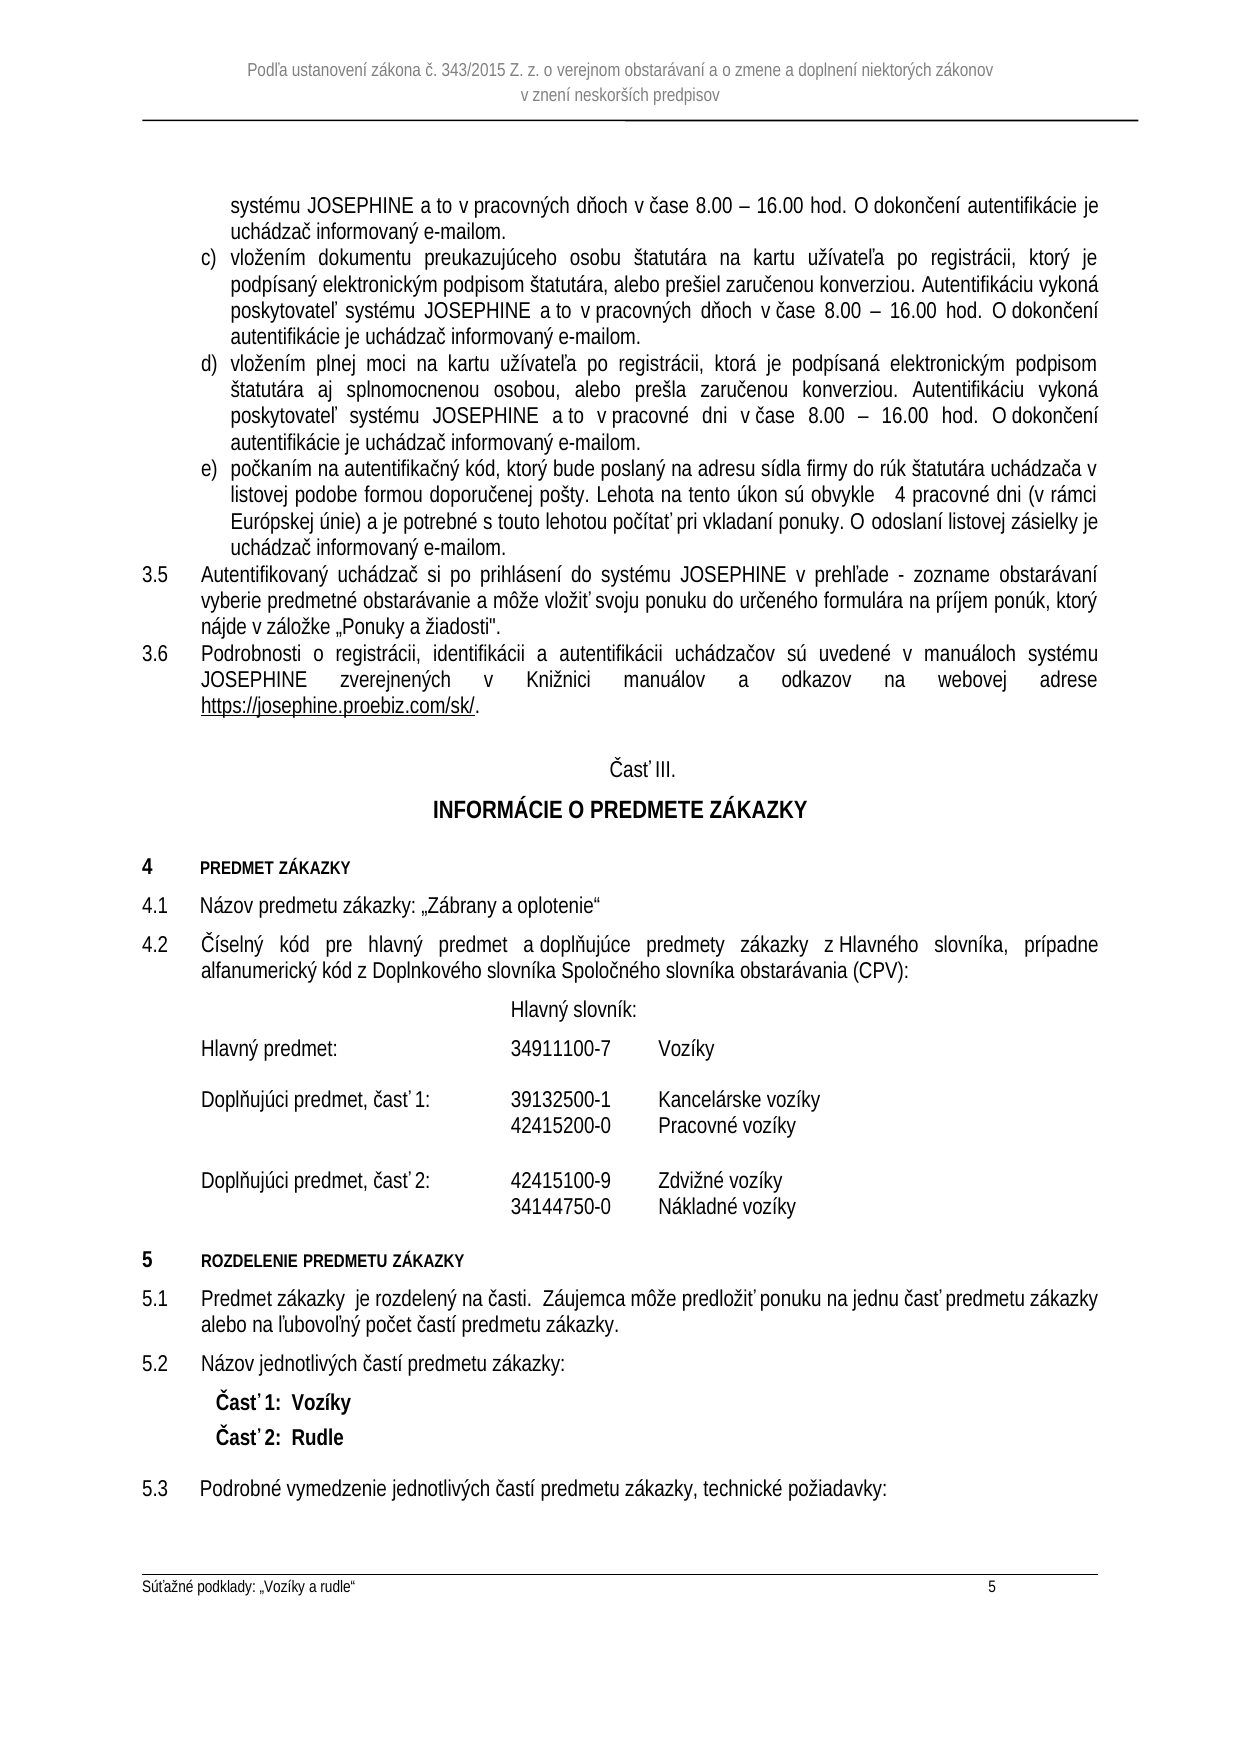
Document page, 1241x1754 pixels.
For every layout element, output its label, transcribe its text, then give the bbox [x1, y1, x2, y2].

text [201, 192, 1098, 244]
text Časť III. [187, 756, 1098, 782]
list Autentifikovaný uchádzač si po prihlásení do systému JOSEPHINE v prehľade - zozname obstarávaní vyberie predmetné obstarávanie a môže vložiť svoju ponuku do určeného formulára na príjem ponúk, ktorý nájde v záložke „Ponuky a žiadosti". [142, 561, 1098, 639]
list predmet zákazky [142, 853, 1098, 879]
list Názov predmetu zákazky: „Zábrany a oplotenie“ [142, 892, 1098, 918]
text e) počkaním na autentifikačný kód, ktorý bude poslaný na adresu sídla firmy do rúk štatutára uchádzača v listovej podobe formou doporučenej pošty. Lehota na tento úkon sú obvykle 4 pracovné dni (v rámci Európskej únie) a je potrebné s touto lehotou počítať pri vkladaní ponuky. O odoslaní listovej zásielky je uchádzač informovaný e-mailom. [201, 455, 1098, 561]
list Predmet zákazky je rozdelený na časti. Záujemca môže predložiť ponuku na jednu časť predmetu zákazky alebo na ľubovoľný počet častí predmetu zákazky. [142, 1285, 1098, 1337]
text INFORMÁCIE O PREDMETE ZÁKAZKY [142, 795, 1098, 824]
list rozdelenie predmetu zákazky [142, 1246, 1098, 1272]
text Doplňujúci predmet, časť 1: 39132500-1 Kancelárske vozíky [201, 1086, 1098, 1112]
text c) vložením dokumentu preukazujúceho osobu štatutára na kartu užívateľa po registrácii, ktorý je podpísaný elektronickým podpisom štatutára, alebo prešiel zaručenou konverziou. Autentifikáciu vykoná poskytovateľ systému JOSEPHINE a to v pracovných dňoch v čase 8.00 – 16.00 hod. O dokončení autentifikácie je uchádzač informovaný e-mailom. [201, 244, 1098, 350]
text Doplňujúci predmet, časť 2: 42415100-9 Zdvižné vozíky [201, 1167, 1098, 1193]
text Hlavný slovník: [482, 996, 1098, 1022]
list Časť 2: Rudle [216, 1423, 1098, 1450]
text d) vložením plnej moci na kartu užívateľa po registrácii, ktorá je podpísaná elektronickým podpisom štatutára aj splnomocnenou osobou, alebo prešla zaručenou konverziou. Autentifikáciu vykoná poskytovateľ systému JOSEPHINE a to v pracovné dni v čase 8.00 – 16.00 hod. O dokončení autentifikácie je uchádzač informovaný e-mailom. [201, 350, 1098, 455]
list Číselný kód pre hlavný predmet a doplňujúce predmety zákazky z Hlavného slovníka, prípadne alfanumerický kód z Doplnkového slovníka Spoločného slovníka obstarávania (CPV): [142, 931, 1098, 983]
list Podrobnosti o registrácii, identifikácii a autentifikácii uchádzačov sú uvedené v manuáloch systému JOSEPHINE zverejnených v Knižnici manuálov a odkazov na webovej adrese https://josephine.proebiz.com/sk/. [142, 639, 1098, 719]
text Hlavný predmet: 34911100-7 Vozíky [201, 1035, 1098, 1061]
text 42415200-0 Pracovné vozíky [481, 1112, 1098, 1139]
list Podrobné vymedzenie jednotlivých častí predmetu zákazky, technické požiadavky: [142, 1475, 1098, 1501]
list Názov jednotlivých častí predmetu zákazky: [142, 1350, 1098, 1376]
list Časť 1: Vozíky [216, 1389, 1098, 1415]
text 34144750-0 Nákladné vozíky [496, 1193, 1098, 1219]
